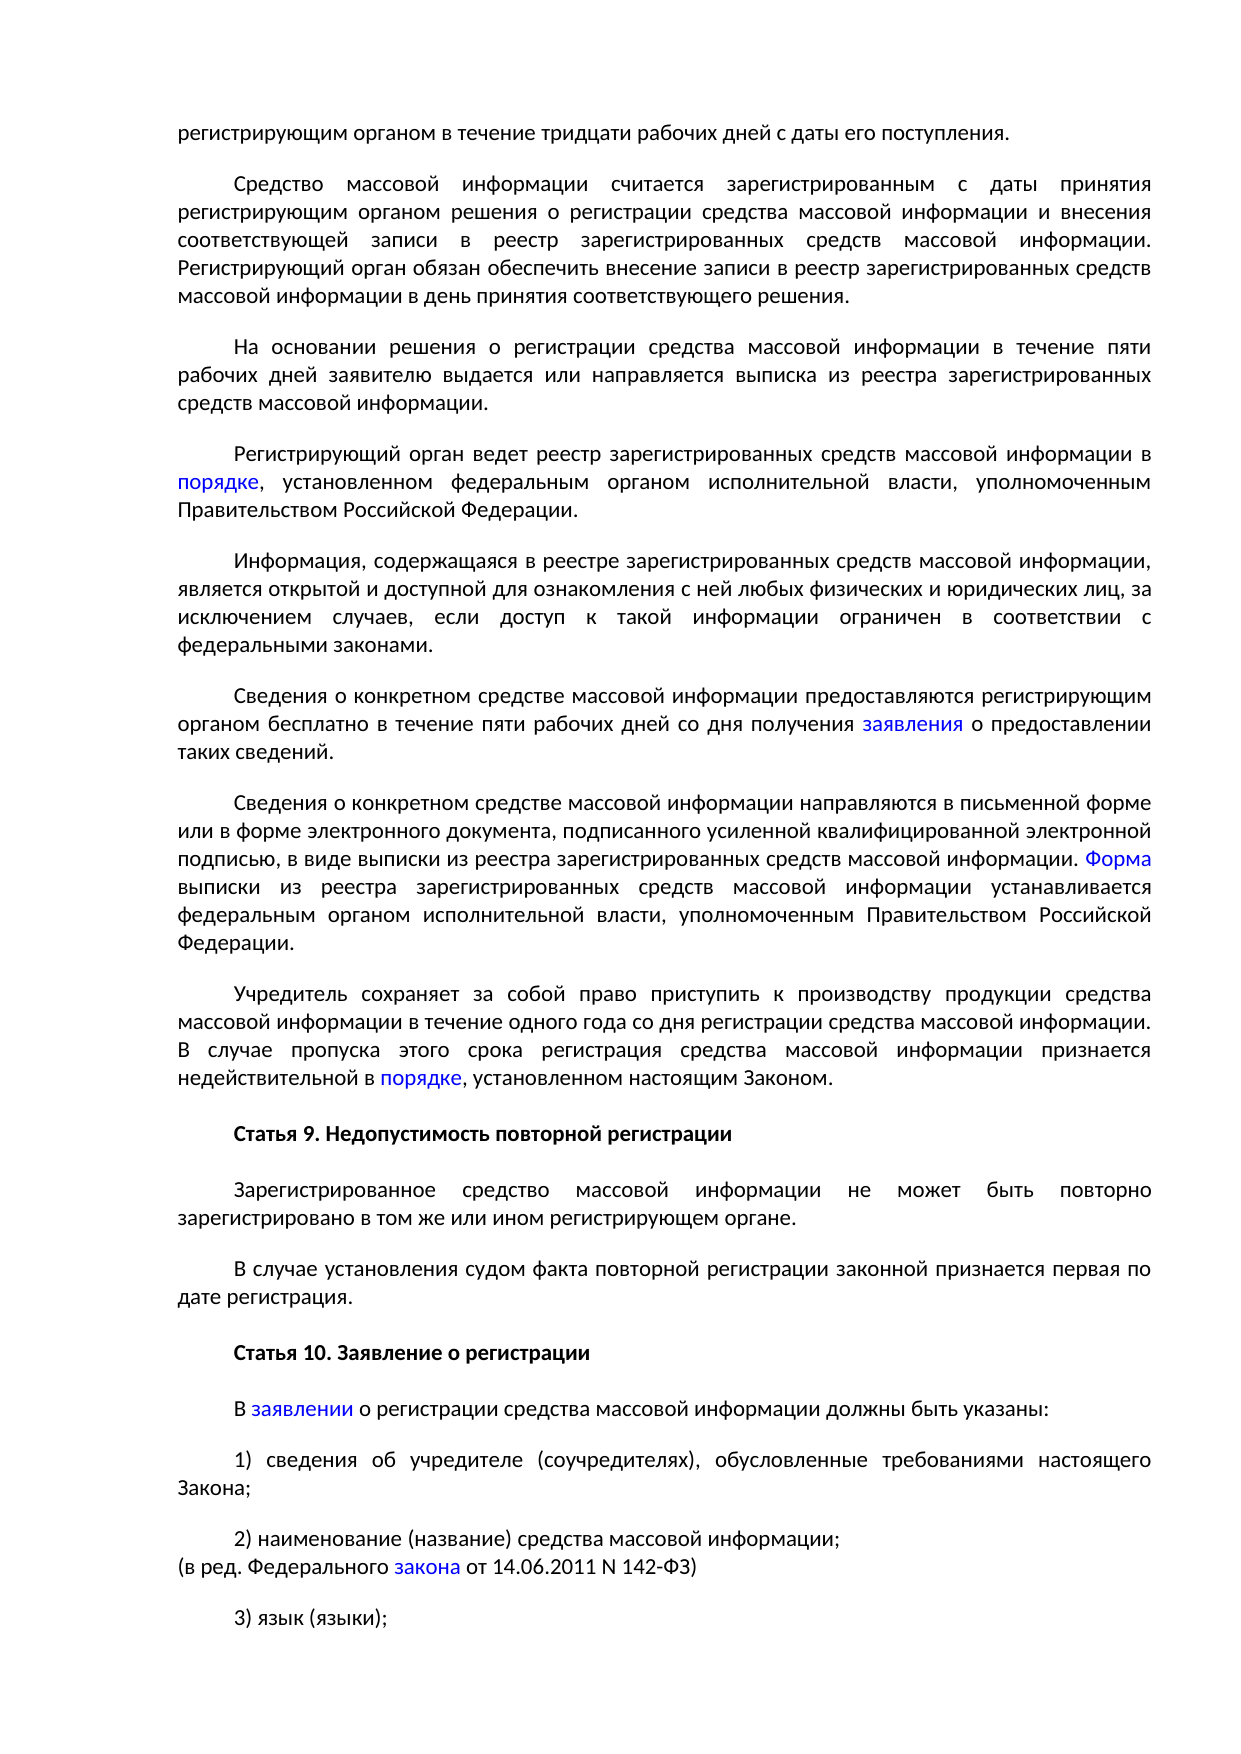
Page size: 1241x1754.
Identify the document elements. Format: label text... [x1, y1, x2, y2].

text Учредитель сохраняет за собой право приступить к производству продукции средства массовой информации в течение одного года со дня регистрации средства массовой информации. В случае пропуска этого срока регистрация средства массовой информации признается недействительной в порядке, установленном настоящим Законом. [177, 979, 1152, 1091]
title Статья 10. Заявление о регистрации [177, 1338, 1152, 1366]
text Регистрирующий орган ведет реестр зарегистрированных средств массовой информации в порядке, установленном федеральным органом исполнительной власти, уполномоченным Правительством Российской Федерации. [177, 439, 1152, 523]
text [177, 118, 1152, 146]
text 1) сведения об учредителе (соучредителях), обусловленные требованиями настоящего Закона; [177, 1445, 1152, 1501]
text Зарегистрированное средство массовой информации не может быть повторно зарегистрировано в том же или ином регистрирующем органе. [177, 1175, 1152, 1231]
text Информация, содержащаяся в реестре зарегистрированных средств массовой информации, является открытой и доступной для ознакомления с ней любых физических и юридических лиц, за исключением случаев, если доступ к такой информации ограничен в соответствии с федеральными законами. [177, 546, 1152, 658]
text Сведения о конкретном средстве массовой информации направляются в письменной форме или в форме электронного документа, подписанного усиленной квалифицированной электронной подписью, в виде выписки из реестра зарегистрированных средств массовой информации. Форма выписки из реестра зарегистрированных средств массовой информации устанавливается федеральным органом исполнительной власти, уполномоченным Правительством Российской Федерации. [177, 788, 1152, 956]
text 2) наименование (название) средства массовой информации; [177, 1524, 1152, 1552]
text Средство массовой информации считается зарегистрированным с даты принятия регистрирующим органом решения о регистрации средства массовой информации и внесения соответствующей записи в реестр зарегистрированных средств массовой информации. Регистрирующий орган обязан обеспечить внесение записи в реестр зарегистрированных средств массовой информации в день принятия соответствующего решения. [177, 169, 1152, 309]
text В заявлении о регистрации средства массовой информации должны быть указаны: [177, 1394, 1152, 1422]
text Сведения о конкретном средстве массовой информации предоставляются регистрирующим органом бесплатно в течение пяти рабочих дней со дня получения заявления о предоставлении таких сведений. [177, 681, 1152, 765]
text На основании решения о регистрации средства массовой информации в течение пяти рабочих дней заявителю выдается или направляется выписка из реестра зарегистрированных средств массовой информации. [177, 332, 1152, 416]
text 3) язык (языки); [177, 1603, 1152, 1631]
text В случае установления судом факта повторной регистрации законной признается первая по дате регистрация. [177, 1254, 1152, 1310]
text (в ред. Федерального закона от 14.06.2011 N 142-ФЗ) [177, 1552, 1152, 1580]
title Статья 9. Недопустимость повторной регистрации [177, 1119, 1152, 1147]
